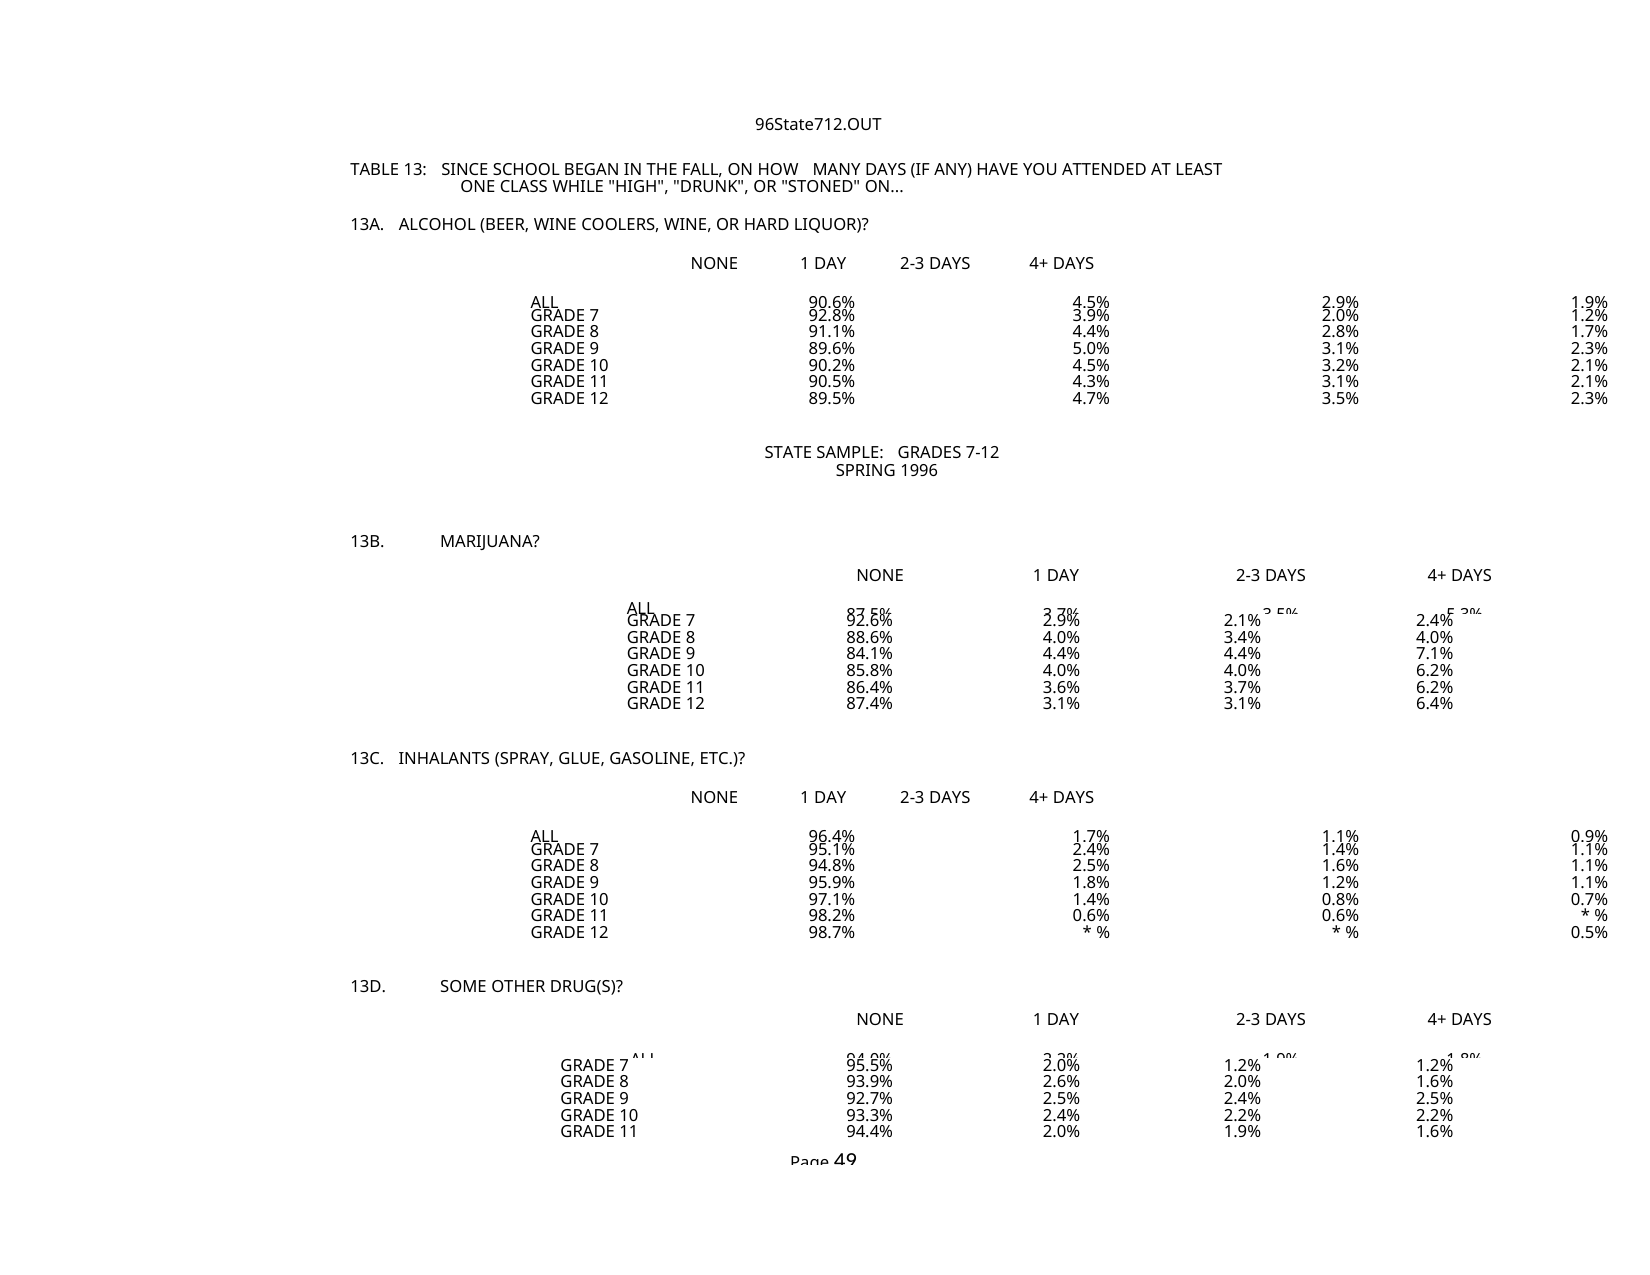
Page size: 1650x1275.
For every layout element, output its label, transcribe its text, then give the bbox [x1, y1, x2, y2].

text 13C. INHALANTS (SPRAY, GLUE, GASOLINE, ETC.)? [350, 746, 1417, 769]
text NONE 1 DAY 2-3 DAYS 4+ DAYS [690, 786, 1417, 808]
text NONE 1 DAY 2-3 DAYS 4+ DAYS [690, 252, 1417, 274]
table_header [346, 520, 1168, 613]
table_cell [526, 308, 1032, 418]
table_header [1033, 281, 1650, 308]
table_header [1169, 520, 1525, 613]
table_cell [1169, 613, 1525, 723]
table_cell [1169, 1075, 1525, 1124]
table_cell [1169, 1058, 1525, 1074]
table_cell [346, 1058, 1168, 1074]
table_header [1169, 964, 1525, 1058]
text STATE SAMPLE: GRADES 7-12 [747, 441, 1016, 463]
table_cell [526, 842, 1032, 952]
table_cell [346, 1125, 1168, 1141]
text SPRING 1996 [827, 463, 946, 480]
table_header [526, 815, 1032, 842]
text TABLE 13: SINCE SCHOOL BEGAN IN THE FALL, ON HOW MANY DAYS (IF ANY) HAVE YOU ATTENDED AT LEAST ONE CLASS WHILE "HIGH", "DRUNK", OR "STONED" ON... [350, 162, 1225, 196]
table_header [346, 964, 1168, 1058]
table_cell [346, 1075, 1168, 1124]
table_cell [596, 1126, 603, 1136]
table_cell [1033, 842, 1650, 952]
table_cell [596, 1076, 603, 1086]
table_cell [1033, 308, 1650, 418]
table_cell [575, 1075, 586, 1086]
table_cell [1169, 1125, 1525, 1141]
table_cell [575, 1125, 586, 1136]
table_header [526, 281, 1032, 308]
text 13A. ALCOHOL (BEER, WINE COOLERS, WINE, OR HARD LIQUOR)? [350, 212, 1417, 235]
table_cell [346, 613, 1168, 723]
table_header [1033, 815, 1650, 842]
